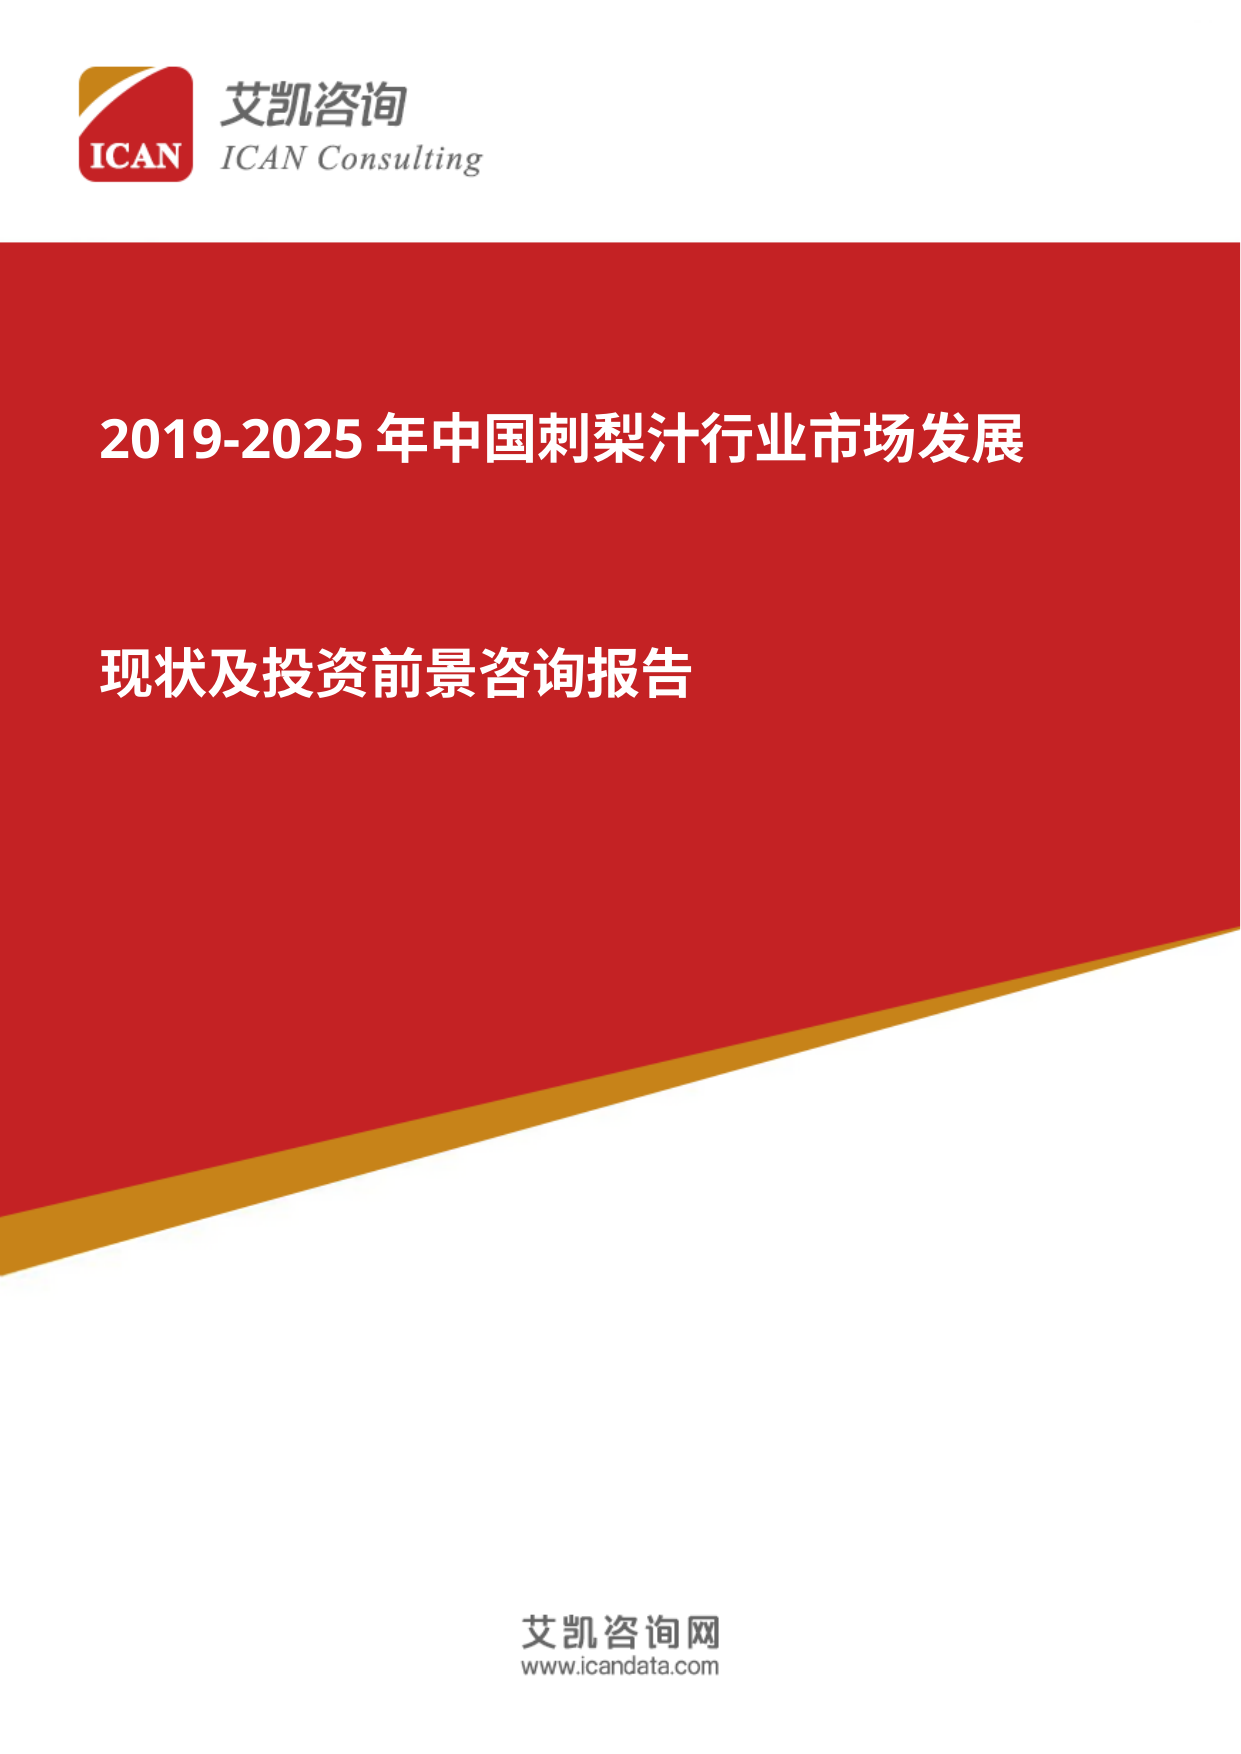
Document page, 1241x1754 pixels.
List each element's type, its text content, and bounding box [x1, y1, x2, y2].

subtitle 2019-2025年中国刺梨汁行业市场发展现状及投资前景咨询报告 [99, 386, 1053, 718]
picture [0, 5, 1241, 1754]
